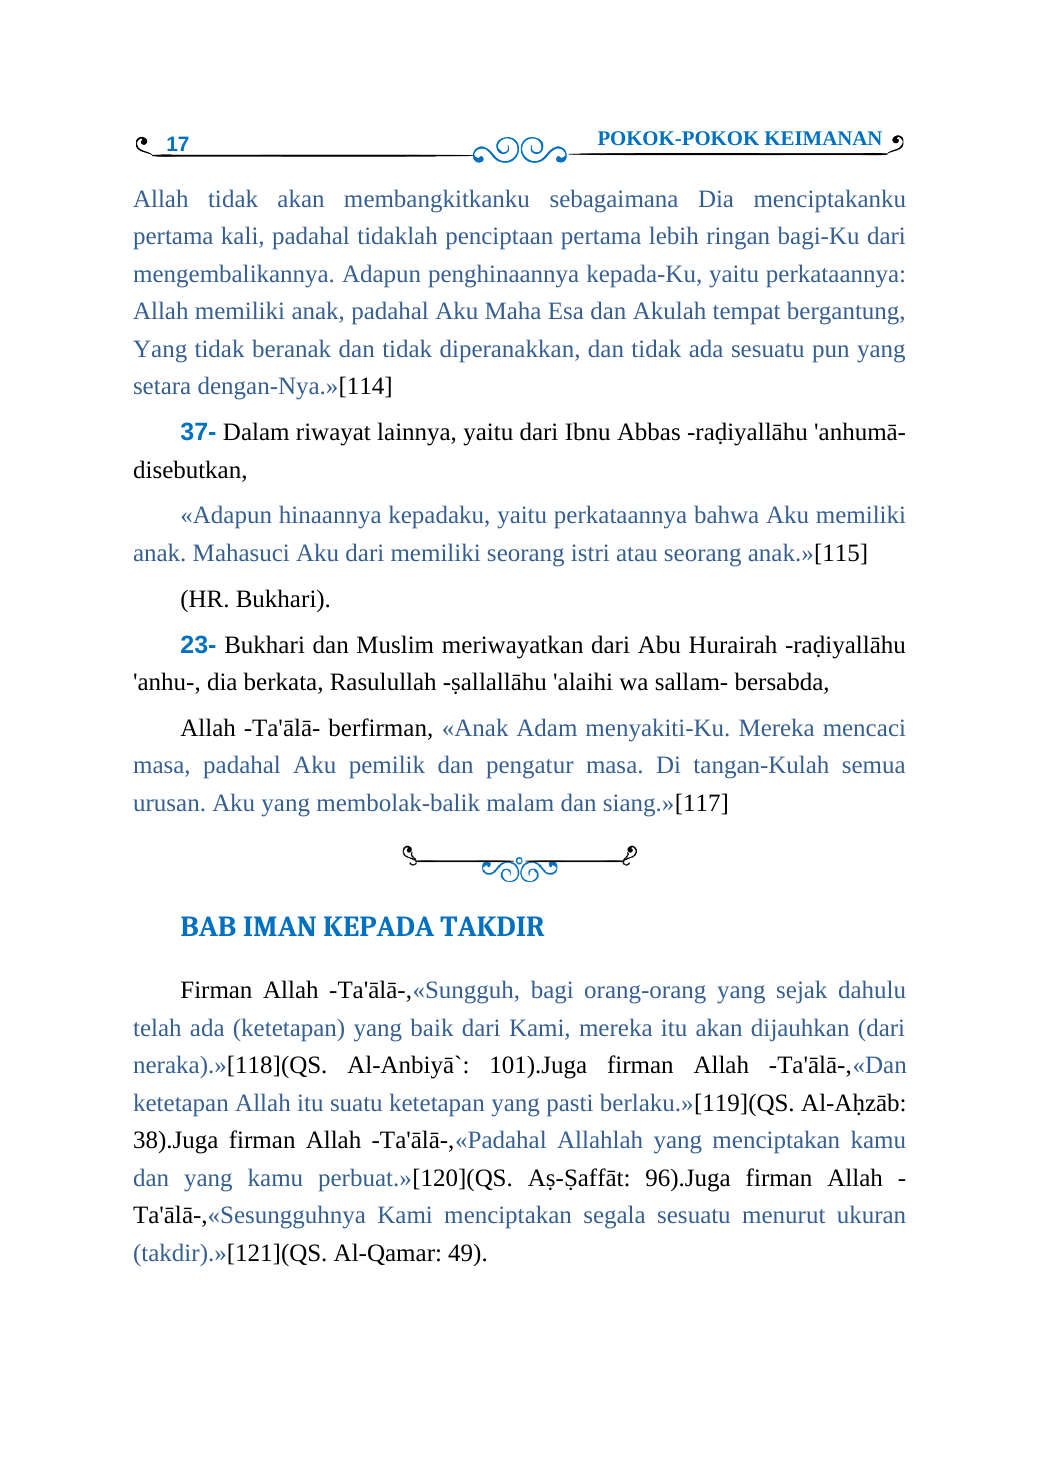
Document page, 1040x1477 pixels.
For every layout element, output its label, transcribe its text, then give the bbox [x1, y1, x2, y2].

text (HR. Bukhari). [133, 577, 906, 615]
text Firman Allah -Ta'ālā-,«Sungguh, bagi orang-orang yang sejak dahulu telah ada (ketetapan) yang baik dari Kami, mereka itu akan dijauhkan (dari neraka).»[118](QS. Al-Anbiyā`: 101).Juga firman Allah -Ta'ālā-,«Dan ketetapan Allah itu suatu ketetapan yang pasti berlaku.»[119](QS. Al-Aḥzāb: 38).Juga firman Allah -Ta'ālā-,«Padahal Allahlah yang menciptakan kamu dan yang kamu perbuat.»[120](QS. Aṣ-Ṣaffāt: 96).Juga firman Allah -Ta'ālā-,«Sesungguhnya Kami menciptakan segala sesuatu menurut ukuran (takdir).»[121](QS. Al-Qamar: 49). [133, 969, 906, 1269]
text Allah -Ta'ālā- berfirman, «Anak Adam menyakiti-Ku. Mereka mencaci masa, padahal Aku pemilik dan pengatur masa. Di tangan-Kulah semua urusan. Aku yang membolak-balik malam dan siang.»[117] [133, 706, 906, 819]
subtitle BAB IMAN KEPADA TAKDIR [180, 906, 906, 944]
text «Adapun hinaannya kepadaku, yaitu perkataannya bahwa Aku memiliki anak. Mahasuci Aku dari memiliki seorang istri atau seorang anak.»[115] [133, 494, 906, 569]
text 37- Dalam riwayat lainnya, yaitu dari Ibnu Abbas -raḍiyallāhu 'anhumā- disebutkan, [133, 411, 906, 486]
text 23- Bukhari dan Muslim meriwayatkan dari Abu Hurairah -raḍiyallāhu 'anhu-, dia berkata, Rasulullah -ṣallallāhu 'alaihi wa sallam- bersabda, [133, 623, 906, 698]
picture [401, 843, 638, 882]
picture [136, 130, 904, 163]
